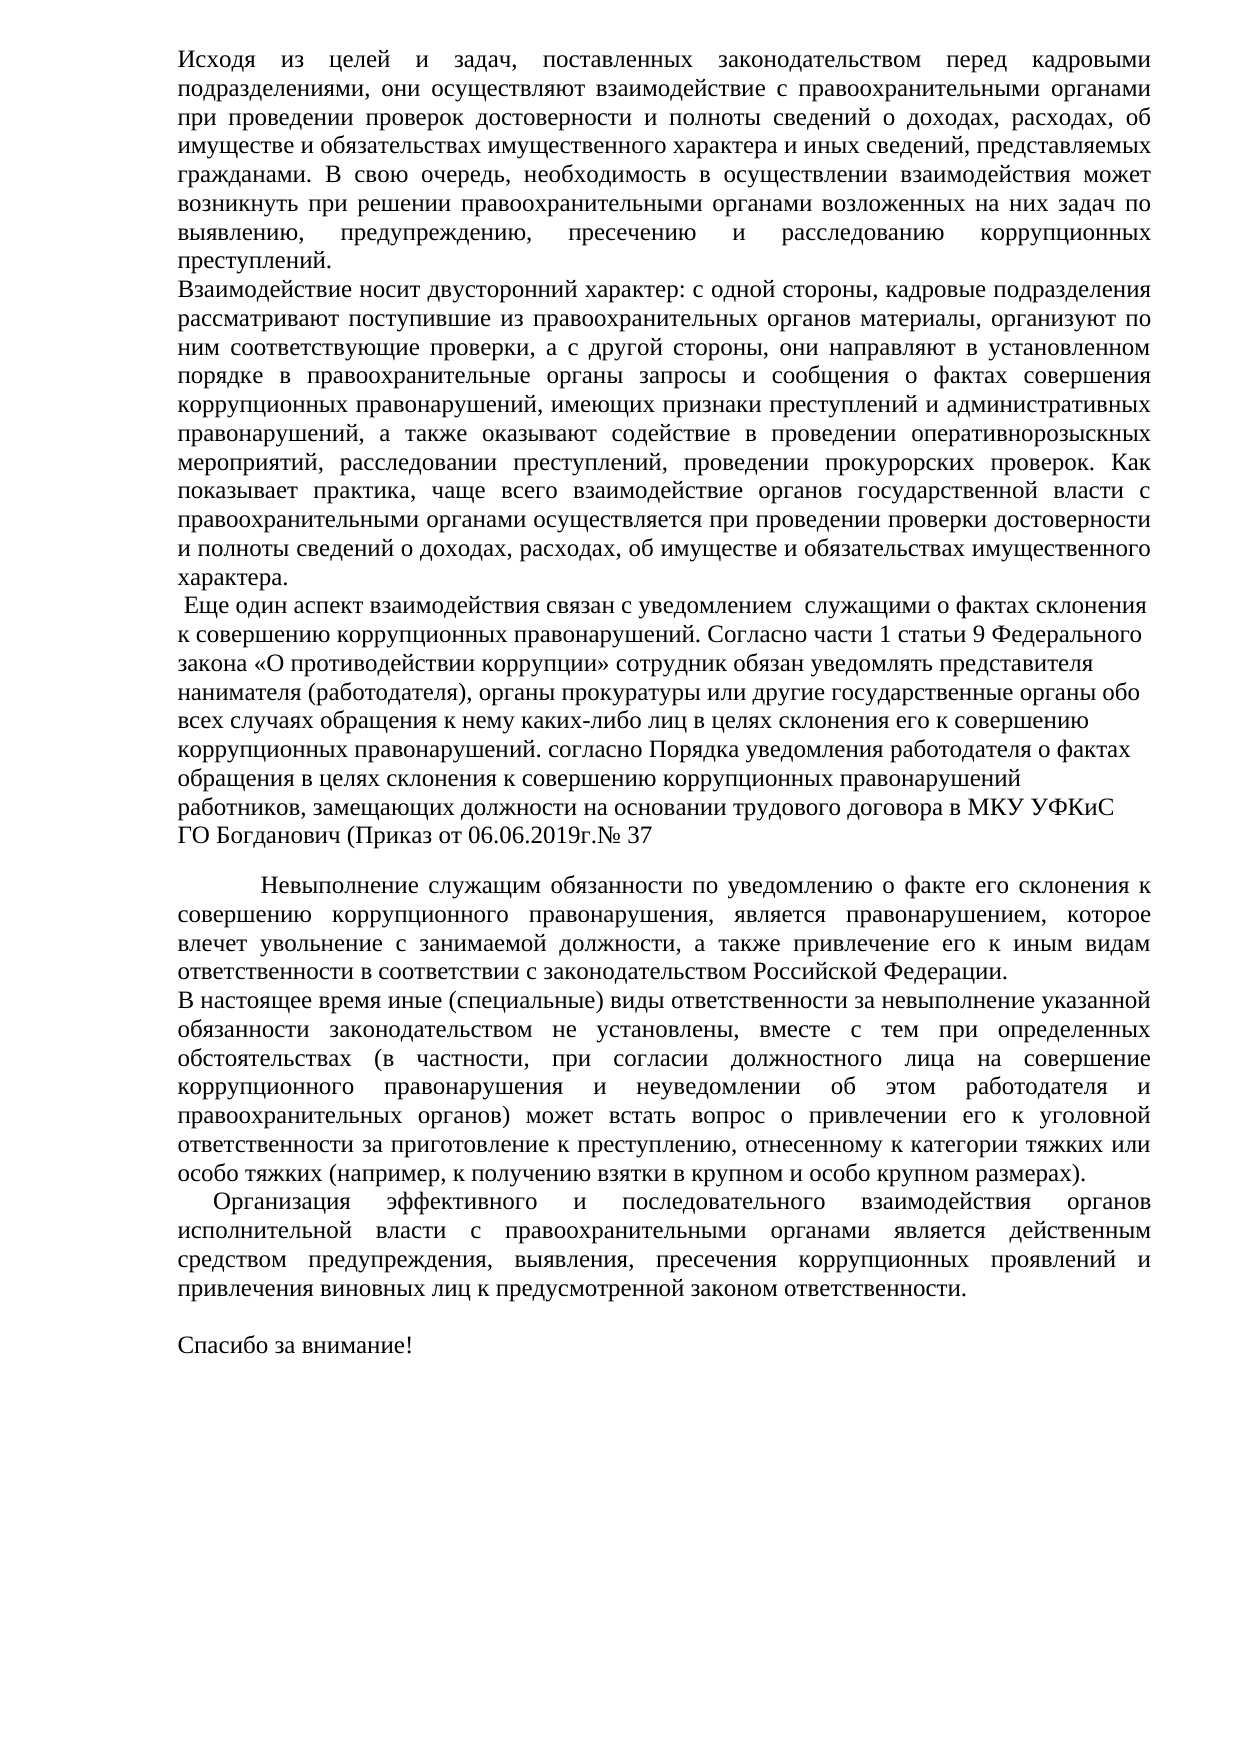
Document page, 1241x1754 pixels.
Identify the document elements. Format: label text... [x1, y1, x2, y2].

text В настоящее время иные (специальные) виды ответственности за невыполнение указанной обязанности законодательством не установлены, вместе с тем при определенных обстоятельствах (в частности, при согласии должностного лица на совершение коррупционного правонарушения и неуведомлении об этом работодателя и правоохранительных органов) может встать вопрос о привлечении его к уголовной ответственности за приготовление к преступлению, отнесенному к категории тяжких или особо тяжких (например, к получению взятки в крупном и особо крупном размерах). [177, 985, 1152, 1186]
text Исходя из целей и задач, поставленных законодательством перед кадровыми подразделениями, они осуществляют взаимодействие с правоохранительными органами при проведении проверок достоверности и полноты сведений о доходах, расходах, об имуществе и обязательствах имущественного характера и иных сведений, представляемых гражданами. В свою очередь, необходимость в осуществлении взаимодействия может возникнуть при решении правоохранительными органами возложенных на них задач по выявлению, предупреждению, пресечению и расследованию коррупционных преступлений. [177, 44, 1152, 274]
text Спасибо за внимание! [177, 1330, 1152, 1359]
text Еще один аспект взаимодействия связан с уведомлением служащими о фактах склонения к совершению коррупционных правонарушений. Согласно части 1 статьи 9 Федерального закона «О противодействии коррупции» сотрудник обязан уведомлять представителя нанимателя (работодателя), органы прокуратуры или другие государственные органы обо всех случаях обращения к нему каких-либо лиц в целях склонения его к совершению коррупционных правонарушений. согласно Порядка уведомления работодателя о фактах обращения в целях склонения к совершению коррупционных правонарушений работников, замещающих должности на основании трудового договора в МКУ УФКиС ГО Богданович (Приказ от 06.06.2019г.№ 37 [177, 591, 1152, 849]
text Взаимодействие носит двусторонний характер: с одной стороны, кадровые подразделения рассматривают поступившие из правоохранительных органов материалы, организуют по ним соответствующие проверки, а с другой стороны, они направляют в установленном порядке в правоохранительные органы запросы и сообщения о фактах совершения коррупционных правонарушений, имеющих признаки преступлений и административных правонарушений, а также оказывают содействие в проведении оперативнорозыскных мероприятий, расследовании преступлений, проведении прокурорских проверок. Как показывает практика, чаще всего взаимодействие органов государственной власти с правоохранительными органами осуществляется при проведении проверки достоверности и полноты сведений о доходах, расходах, об имуществе и обязательствах имущественного характера. [177, 274, 1152, 591]
text Невыполнение служащим обязанности по уведомлению о факте его склонения к совершению коррупционного правонарушения, является правонарушением, которое влечет увольнение с занимаемой должности, а также привлечение его к иным видам ответственности в соответствии с законодательством Российской Федерации. [177, 870, 1152, 985]
text Организация эффективного и последовательного взаимодействия органов исполнительной власти с правоохранительными органами является действенным средством предупреждения, выявления, пресечения коррупционных проявлений и привлечения виновных лиц к предусмотренной законом ответственности. [177, 1186, 1152, 1301]
